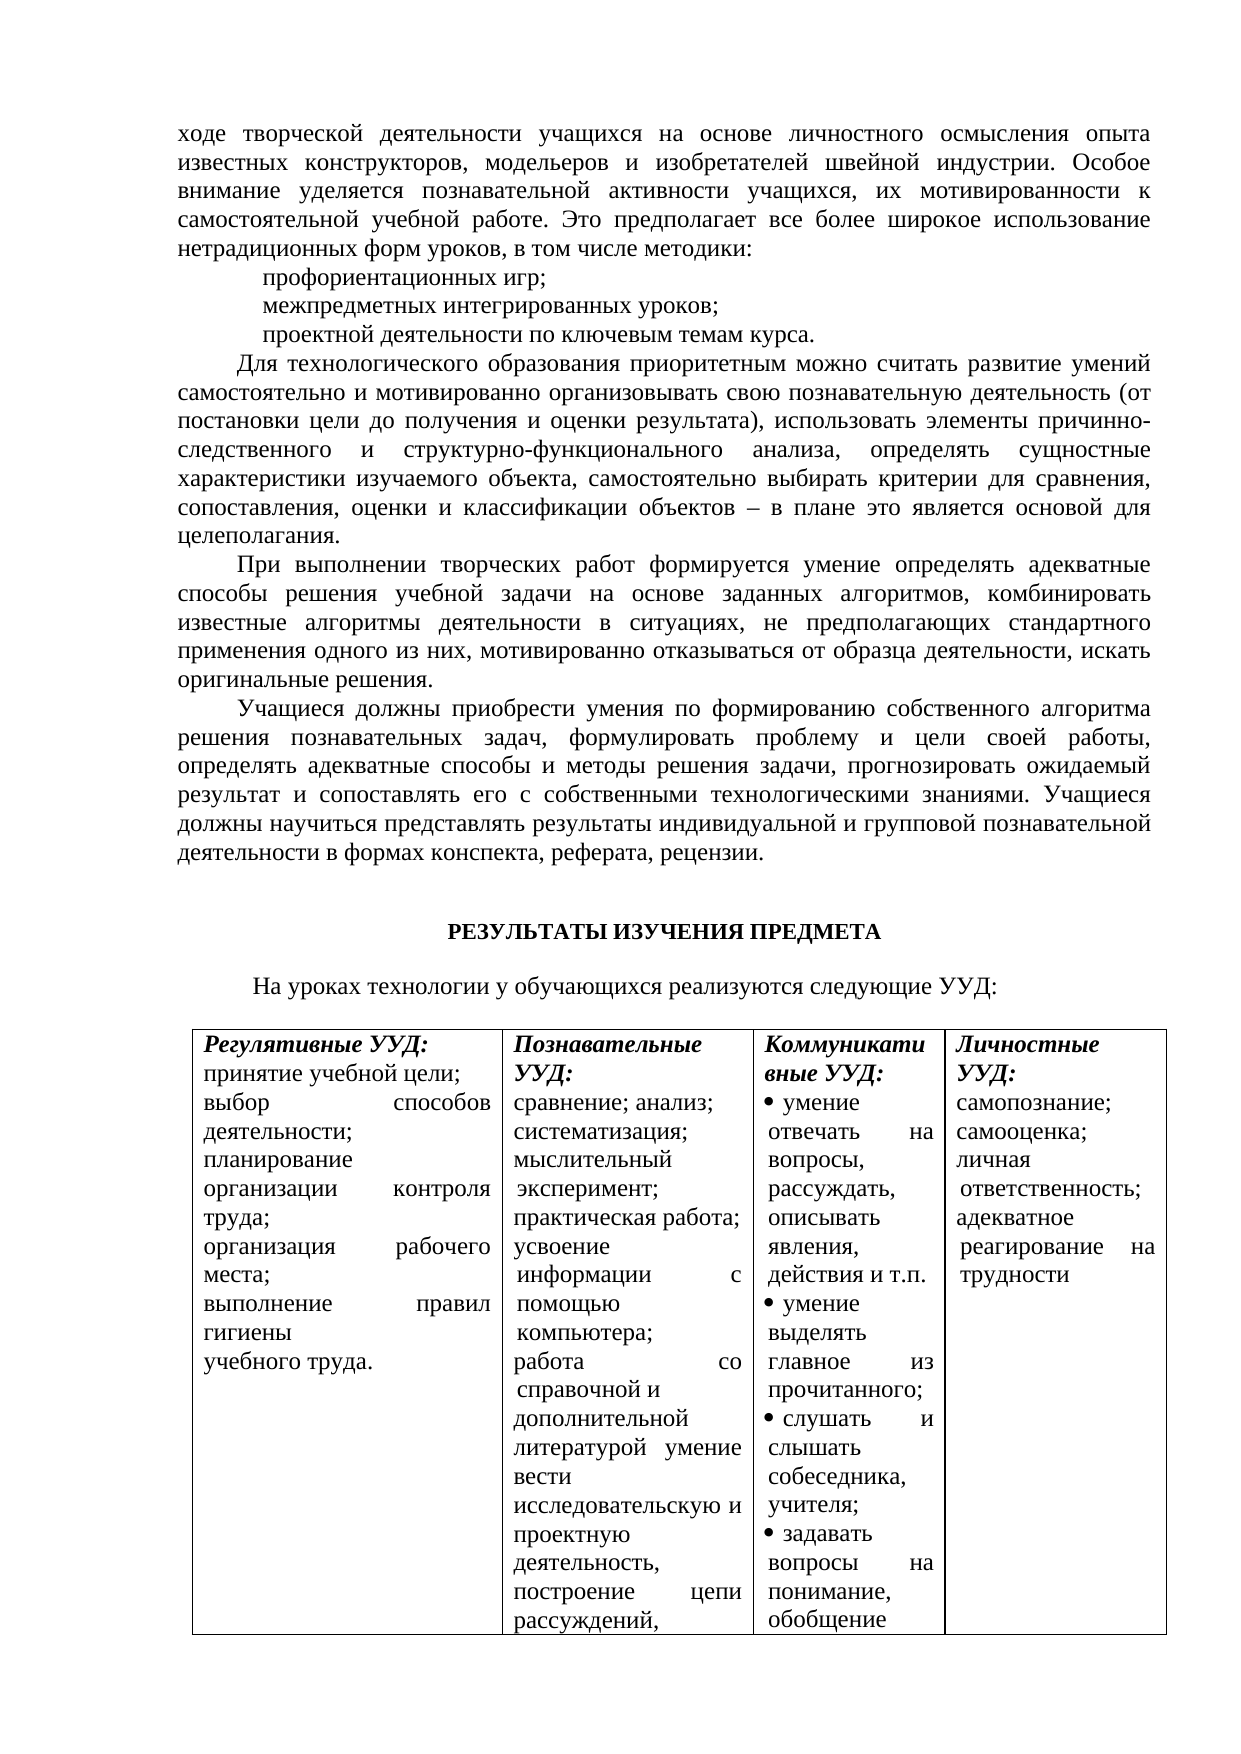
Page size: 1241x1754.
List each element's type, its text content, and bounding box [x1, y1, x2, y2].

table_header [193, 1030, 502, 1634]
text Учащиеся должны приобрести умения по формированию собственного алгоритма решения познавательных задач, формулировать проблему и цели своей работы, определять адекватные способы и методы решения задачи, прогнозировать ожидаемый результат и сопоставлять его с собственными технологическими знаниями. Учащиеся должны научиться представлять результаты индивидуальной и групповой познавательной деятельности в формах конспекта, реферата, рецензии. [177, 693, 1152, 866]
text При выполнении творческих работ формируется умение определять адекватные способы решения учебной задачи на основе заданных алгоритмов, комбинировать известные алгоритмы деятельности в ситуациях, не предполагающих стандартного применения одного из них, мотивированно отказываться от образца деятельности, искать оригинальные решения. [177, 549, 1152, 693]
text  проектной деятельности по ключевым темам курса. [177, 319, 1152, 348]
text Для технологического образования приоритетным можно считать развитие умений самостоятельно и мотивированно организовывать свою познавательную деятельность (от постановки цели до получения и оценки результата), использовать элементы причинно-следственного и структурно-функционального анализа, определять сущностные характеристики изучаемого объекта, самостоятельно выбирать критерии для сравнения, сопоставления, оценки и классификации объектов – в плане это является основой для целеполагания. [177, 348, 1152, 549]
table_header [946, 1030, 1166, 1634]
text На уроках технологии у обучающихся реализуются следующие УУД: [177, 971, 1152, 1000]
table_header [503, 1030, 753, 1634]
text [177, 118, 1152, 262]
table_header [754, 1030, 944, 1634]
text  профориентационных игр; [177, 262, 1152, 291]
text РЕЗУЛЬТАТЫ ИЗУЧЕНИЯ ПРЕДМЕТА [177, 918, 1152, 945]
text  межпредметных интегрированных уроков; [177, 291, 1152, 319]
